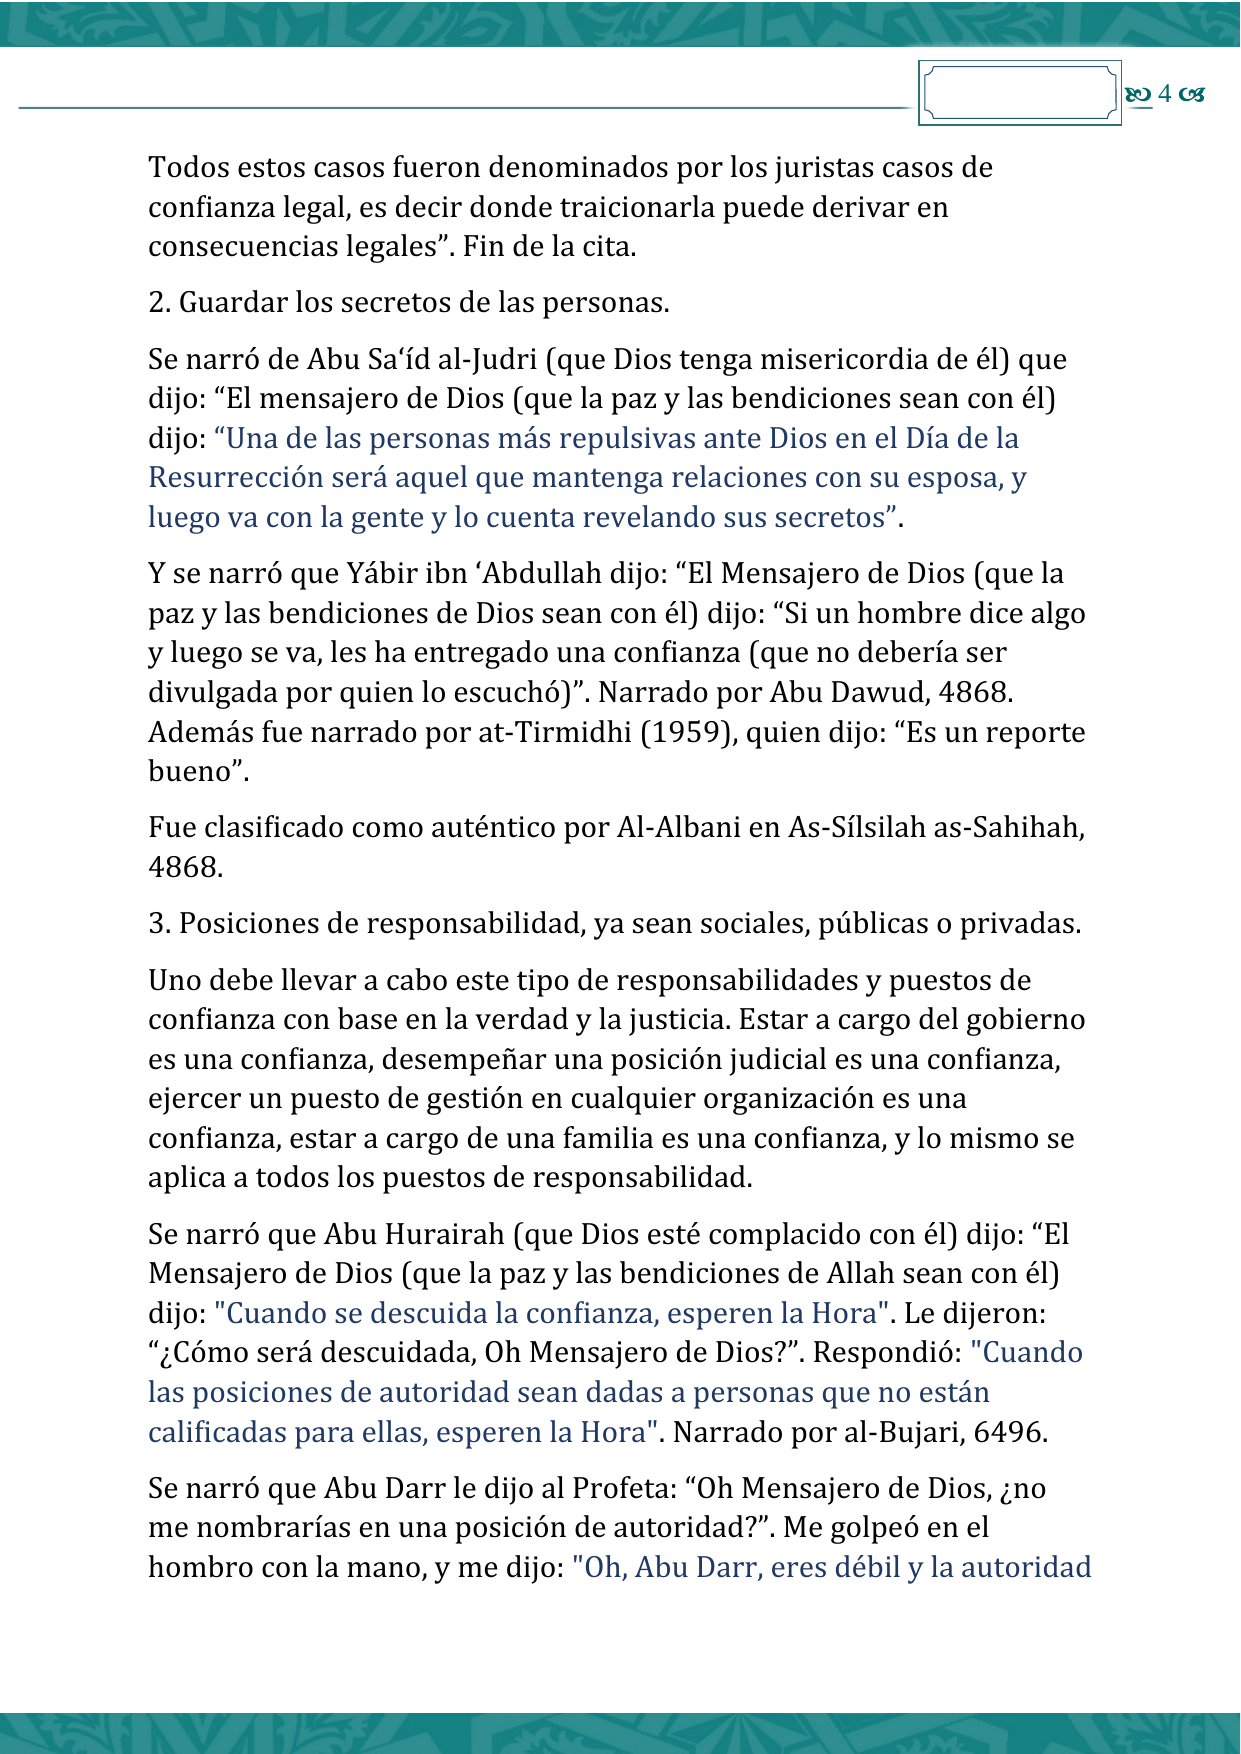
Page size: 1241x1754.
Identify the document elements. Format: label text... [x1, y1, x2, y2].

text Y se narró que Yábir ibn ‘Abdullah dijo: “El Mensajero de Dios (que la paz y las bendiciones de Dios sean con él) dijo: “Si un hombre dice algo y luego se va, les ha entregado una confianza (que no debería ser divulgada por quien lo escuchó)”. Narrado por Abu Dawud, 4868. Además fue narrado por at-Tirmidhi (1959), quien dijo: “Es un reporte bueno”. [148, 554, 1092, 788]
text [148, 1468, 1092, 1584]
text Todos estos casos fueron denominados por los juristas casos de confianza legal, es decir donde traicionarla puede derivar en consecuencias legales”. Fin de la cita. [148, 148, 1092, 263]
text Se narró que Abu Hurairah (que Dios esté complacido con él) dijo: “El Mensajero de Dios (que la paz y las bendiciones de Allah sean con él) dijo: "Cuando se descuida la confianza, esperen la Hora". Le dijeron: “¿Cómo será descuidada, Oh Mensajero de Dios?”. Respondió: "Cuando las posiciones de autoridad sean dadas a personas que no están calificadas para ellas, esperen la Hora". Narrado por al-Bujari, 6496. [148, 1214, 1092, 1449]
text 2. Guardar los secretos de las personas. [148, 283, 1092, 320]
text Uno debe llevar a cabo este tipo de responsabilidades y puestos de confianza con base en la verdad y la justicia. Estar a cargo del gobierno es una confianza, desempeñar una posición judicial es una confianza, ejercer un puesto de gestión en cualquier organización es una confianza, estar a cargo de una familia es una confianza, y lo mismo se aplica a todos los puestos de responsabilidad. [148, 960, 1092, 1195]
picture [0, 2, 1240, 47]
text Se narró de Abu Sa‘íd al-Judri (que Dios tenga misericordia de él) que dijo: “El mensajero de Dios (que la paz y las bendiciones sean con él) dijo: “Una de las personas más repulsivas ante Dios en el Día de la Resurrección será aquel que mantenga relaciones con su esposa, y luego va con la gente y lo cuenta revelando sus secretos”. [148, 339, 1092, 534]
text Fue clasificado como auténtico por Al-Albani en As-Sílsilah as-Sahihah, 4868. [148, 808, 1092, 884]
text 3. Posiciones de responsabilidad, ya sean sociales, públicas o privadas. [148, 904, 1092, 941]
picture [0, 1713, 1241, 1754]
